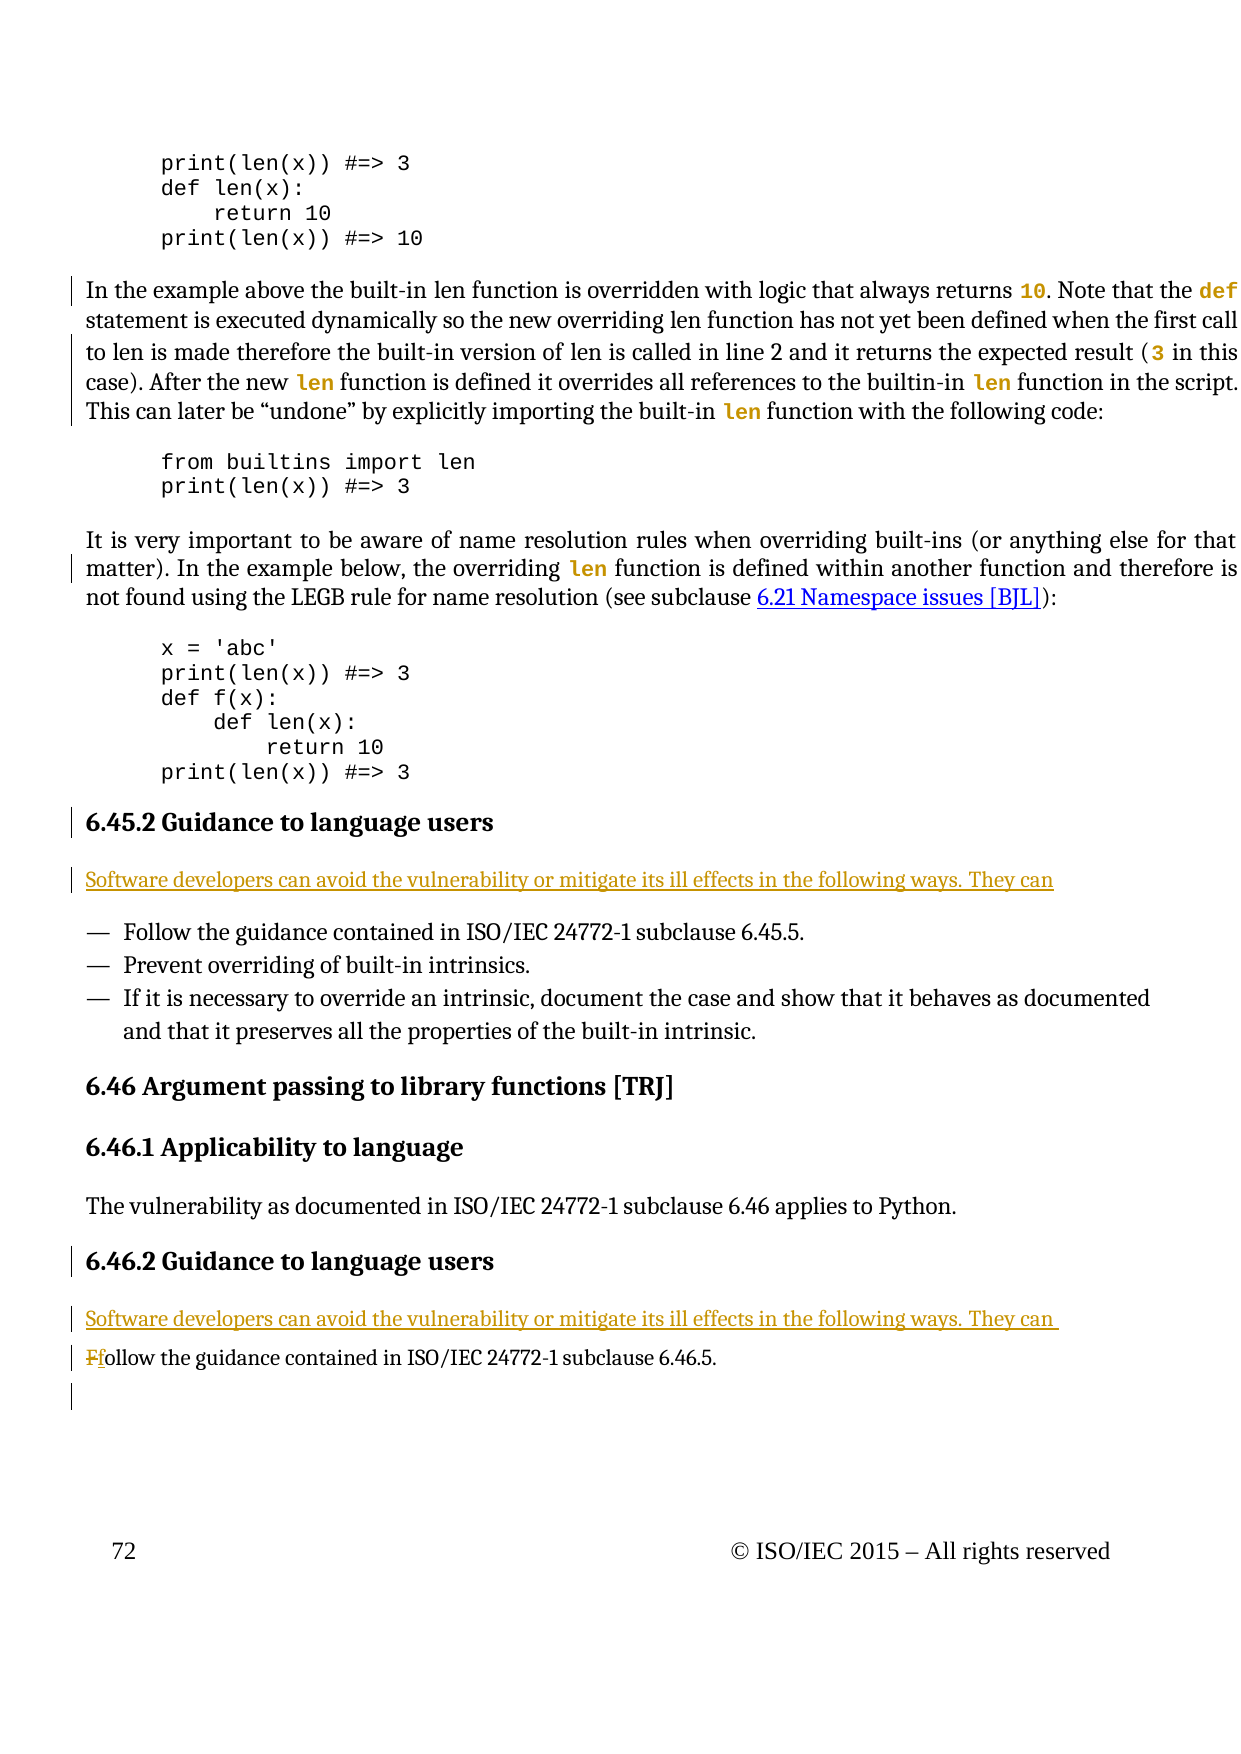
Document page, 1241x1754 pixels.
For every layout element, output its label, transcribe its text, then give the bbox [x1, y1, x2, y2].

text Follow the guidance contained in ISO/IEC 24772-1 subclause 6.45.5. [86, 918, 1153, 947]
text x = 'abc' [161, 637, 1153, 662]
text It is very important to be aware of name resolution rules when overriding built-ins (or anything else for that matter). In the example below, the overriding len function is defined within another function and therefore is not found using the LEGB rule for name resolution (see subclause 6.21 Namespace issues [BJL]): [86, 526, 1238, 612]
text def f(x): [161, 687, 1153, 711]
text ollow the guidance contained in ISO/IEC 24772-1 subclause 6.46.5. [86, 1344, 1153, 1371]
text def len(x): [161, 711, 1153, 736]
text print(len(x)) #=> 3 [161, 476, 1153, 501]
subtitle 6.46 Argument passing to library functions [TRJ] [86, 1071, 1238, 1102]
text The vulnerability as documented in ISO/IEC 24772-1 subclause 6.46 applies to Python. [86, 1192, 1238, 1221]
text print(len(x)) #=> 3 [161, 662, 1153, 687]
text print(len(x)) #=> 10 [161, 227, 1153, 251]
subtitle 6.46.2 Guidance to language users [86, 1246, 1238, 1277]
text print(len(x)) #=> 3 [161, 761, 1153, 786]
text return 10 [161, 202, 1153, 227]
text return 10 [161, 736, 1153, 761]
subtitle 6.46.1 Applicability to language [86, 1132, 1238, 1163]
text from builtins import len [161, 451, 1153, 476]
text def len(x): [161, 177, 1153, 202]
text In the example above the built-in len function is overridden with logic that always returns 10. Note that the def statement is executed dynamically so the new overriding len function has not yet been defined when the first call to len is made therefore the built-in version of len is called in line 2 and it returns the expected result (3 in this case). After the new len function is defined it overrides all references to the builtin-in len function in the script. This can later be “undone” by explicitly importing the built-in len function with the following code: [86, 276, 1238, 426]
text print(len(x)) #=> 3 [161, 152, 1153, 177]
subtitle 6.45.2 Guidance to language users [86, 807, 1238, 838]
text Prevent overriding of built-in intrinsics. [86, 951, 1153, 980]
text If it is necessary to override an intrinsic, document the case and show that it behaves as documented and that it preserves all the properties of the built-in intrinsic. [86, 984, 1153, 1046]
